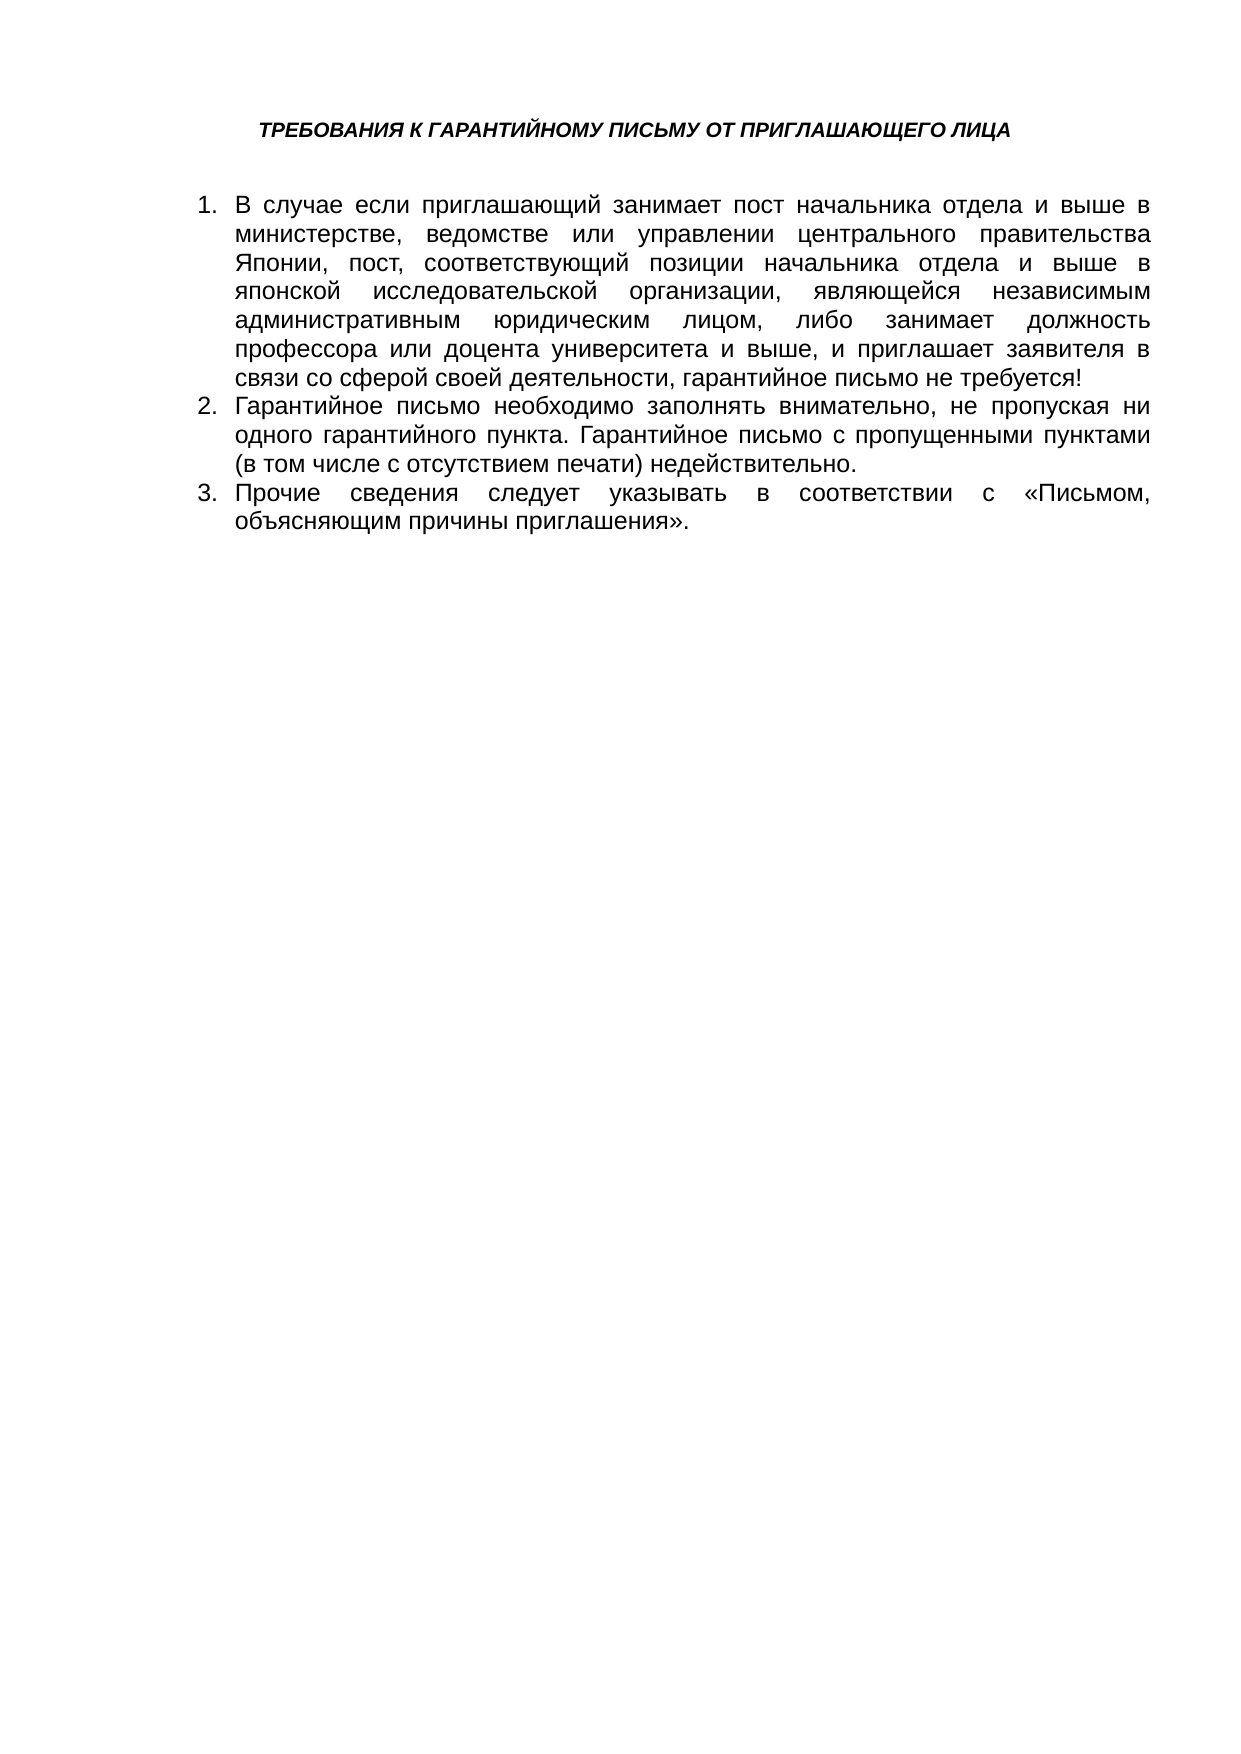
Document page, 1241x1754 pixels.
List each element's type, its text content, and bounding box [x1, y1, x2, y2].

list Прочие сведения следует указывать в соответствии с «Письмом, объясняющим причины приглашения». [197, 477, 1152, 535]
list В случае если приглашающий занимает пост начальника отдела и выше в министерстве, ведомстве или управлении центрального правительства Японии, пост, соответствующий позиции начальника отдела и выше в японской исследовательской организации, являющейся независимым административным юридическим лицом, либо занимает должность профессора или доцента университета и выше, и приглашает заявителя в связи со сферой своей деятельности, гарантийное письмо не требуется! [197, 190, 1152, 391]
list Гарантийное письмо необходимо заполнять внимательно, не пропуская ни одного гарантийного пункта. Гарантийное письмо с пропущенными пунктами (в том числе с отсутствием печати) недействительно. [197, 391, 1152, 477]
text ТРЕБОВАНИЯ К ГАРАНТИЙНОМУ ПИСЬМУ ОТ ПРИГЛАШАЮЩЕГО ЛИЦА [118, 118, 1152, 142]
